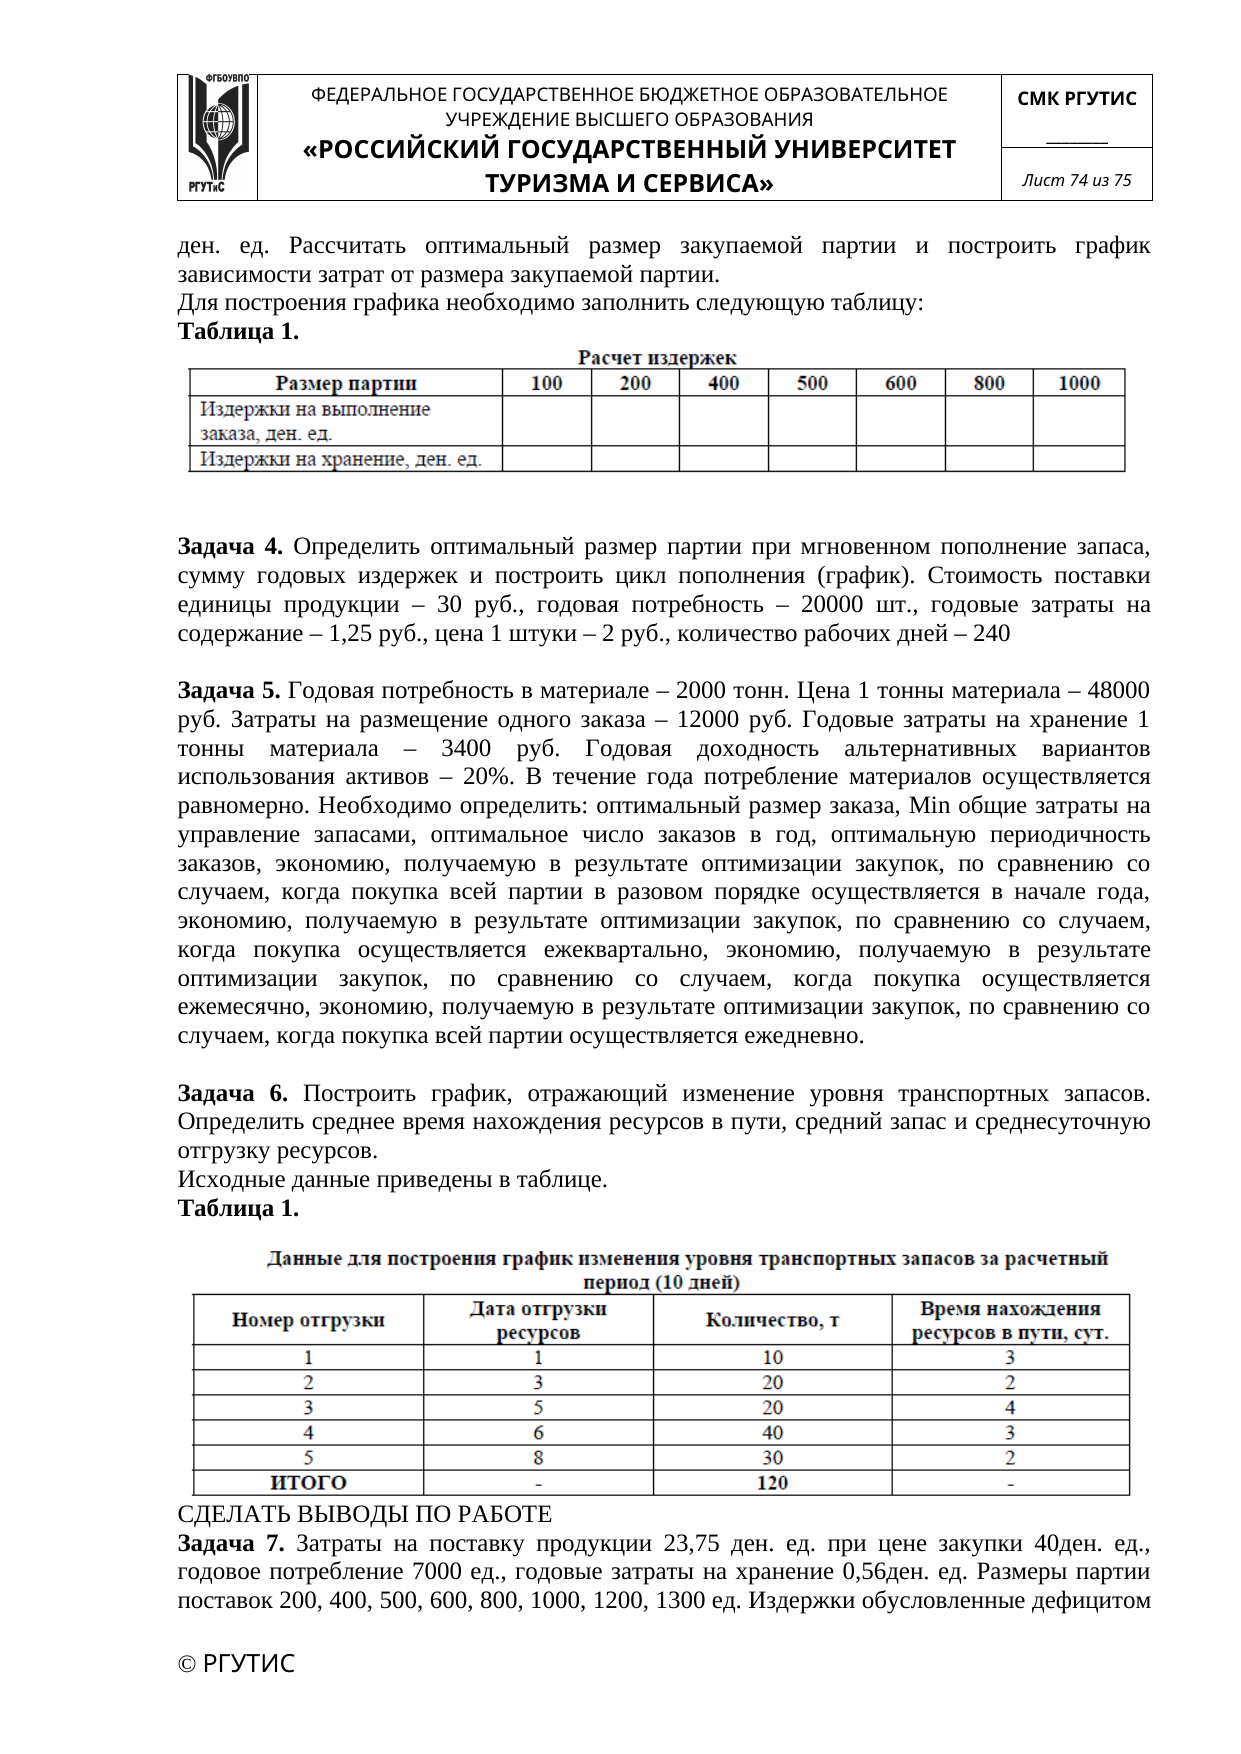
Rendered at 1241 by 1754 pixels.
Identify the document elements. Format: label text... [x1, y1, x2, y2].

picture [188, 74, 249, 192]
text Таблица 1. [177, 316, 1152, 345]
text Задача 6. Построить график, отражающий изменение уровня транспортных запасов. Определить среднее время нахождения ресурсов в пути, средний запас и среднесуточную отгрузку ресурсов. [177, 1078, 1152, 1164]
text Задача 5. Годовая потребность в материале – 2000 тонн. Цена 1 тонны материала – 48000 руб. Затраты на размещение одного заказа – 12000 руб. Годовые затраты на хранение 1 тонны материала – 3400 руб. Годовая доходность альтернативных вариантов использования активов – 20%. В течение года потребление материалов осуществляется равномерно. Необходимо определить: оптимальный размер заказа, Min общие затраты на управление запасами, оптимальное число заказов в год, оптимальную периодичность заказов, экономию, получаемую в результате оптимизации закупок, по сравнению со случаем, когда покупка всей партии в разовом порядке осуществляется в начале года, экономию, получаемую в результате оптимизации закупок, по сравнению со случаем, когда покупка осуществляется ежеквартально, экономию, получаемую в результате оптимизации закупок, по сравнению со случаем, когда покупка осуществляется ежемесячно, экономию, получаемую в результате оптимизации закупок, по сравнению со случаем, когда покупка всей партии осуществляется ежедневно. [177, 675, 1152, 1049]
text Задача 4. Определить оптимальный размер партии при мгновенном пополнение запаса, сумму годовых издержек и построить цикл пополнения (график). Стоимость поставки единицы продукции – 30 руб., годовая потребность – 20000 шт., годовые затраты на содержание – 1,25 руб., цена 1 штуки – 2 руб., количество рабочих дней – 240 [177, 531, 1152, 646]
text СДЕЛАТЬ ВЫВОДЫ ПО РАБОТЕ [177, 1499, 1152, 1528]
text Таблица 1. [177, 1193, 1152, 1221]
text Для построения графика необходимо заполнить следующую таблицу: [177, 287, 1152, 316]
text Исходные данные приведены в таблице. [177, 1164, 1152, 1193]
